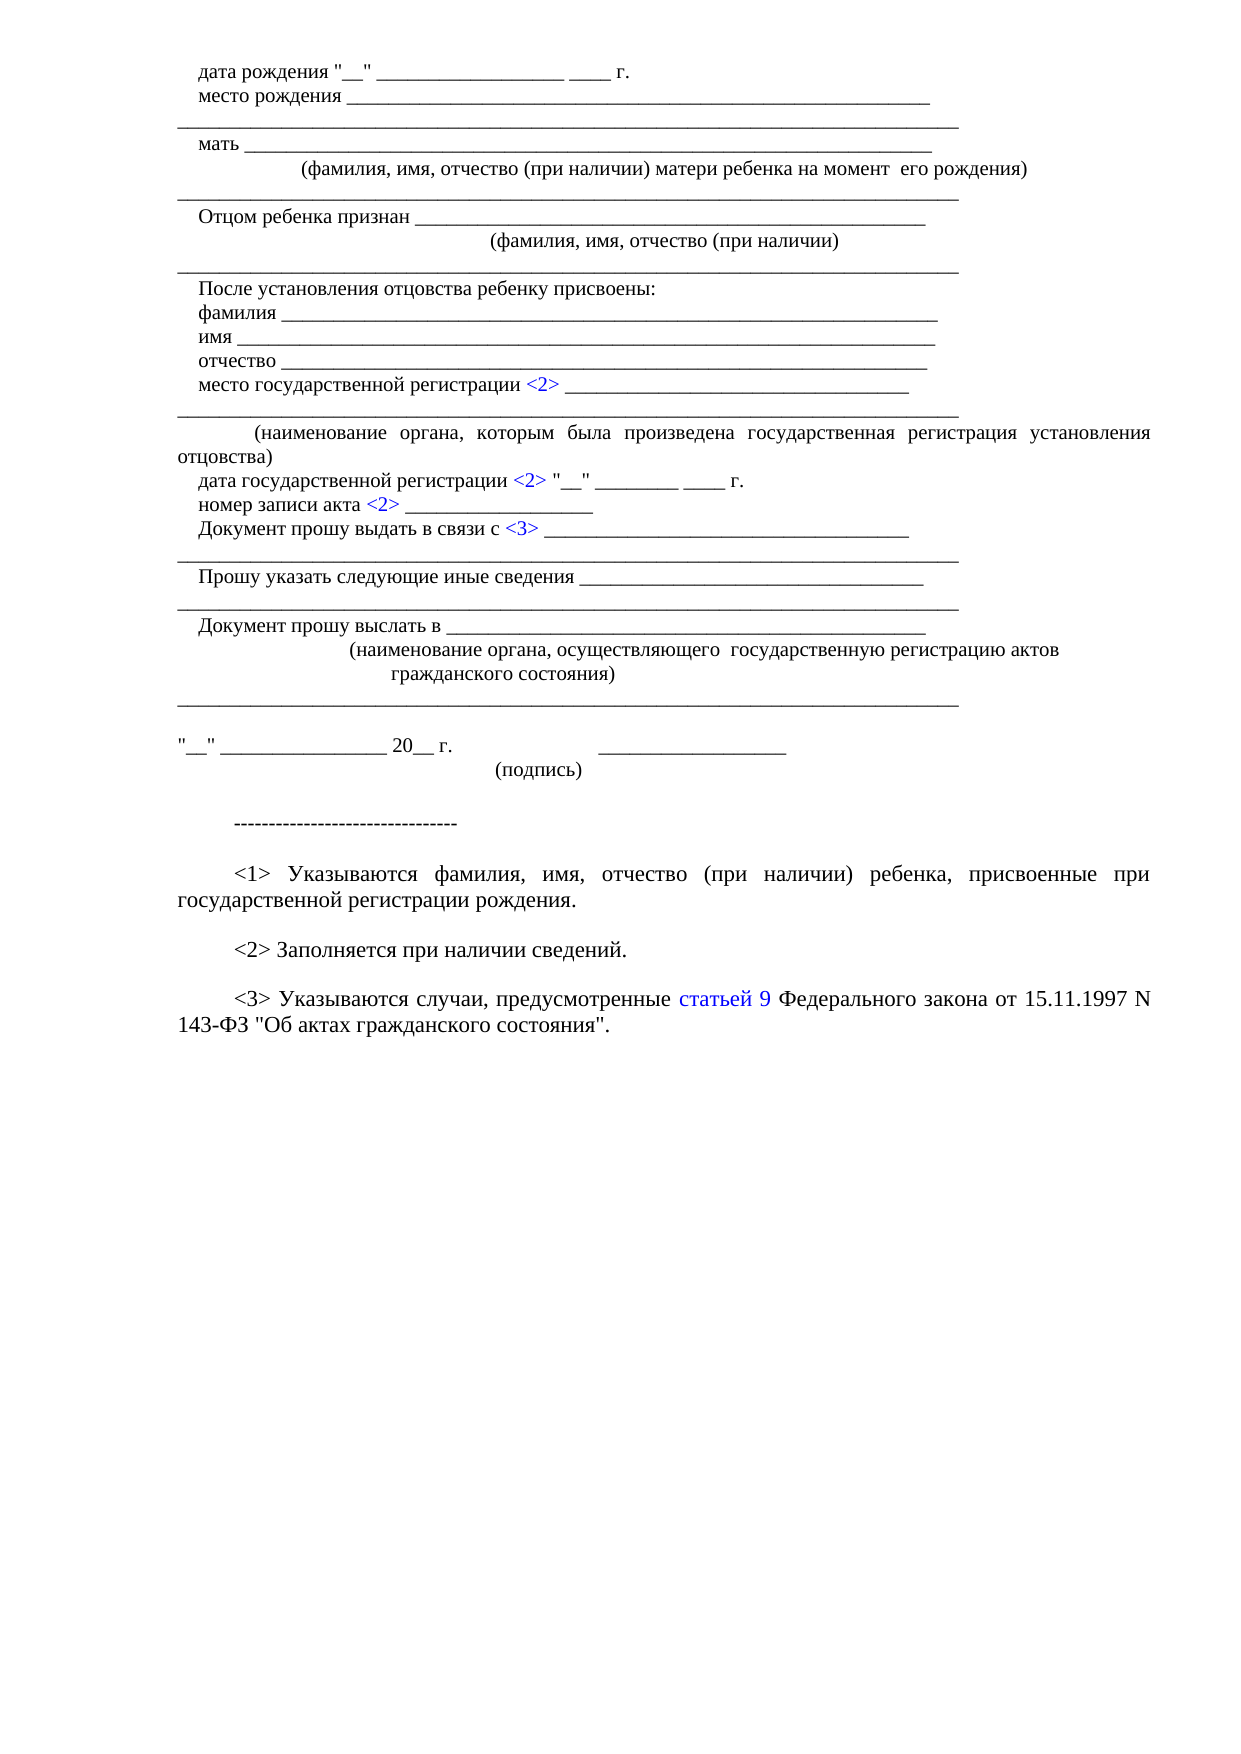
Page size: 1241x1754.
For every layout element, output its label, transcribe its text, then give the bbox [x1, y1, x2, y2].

text место государственной регистрации <2> _________________________________ [177, 372, 1152, 396]
text ___________________________________________________________________________ [177, 252, 1152, 276]
text Документ прошу выдать в связи с <3> ___________________________________ [177, 516, 1152, 540]
text ___________________________________________________________________________ [177, 107, 1152, 131]
text гражданского состояния) [177, 661, 1152, 685]
text имя ___________________________________________________________________ [177, 324, 1152, 348]
text номер записи акта <2> __________________ [177, 492, 1152, 516]
text ___________________________________________________________________________ [177, 588, 1152, 613]
text дата государственной регистрации <2> "__" ________ ____ г. [177, 468, 1152, 492]
text (фамилия, имя, отчество (при наличии) матери ребенка на момент его рождения) [177, 155, 1152, 179]
text (наименование органа, осуществляющего государственную регистрацию актов [177, 637, 1152, 661]
text Прошу указать следующие иные сведения _________________________________ [177, 564, 1152, 588]
text место рождения ________________________________________________________ [177, 83, 1152, 107]
text <2> Заполняется при наличии сведений. [177, 936, 1152, 962]
text ___________________________________________________________________________ [177, 179, 1152, 203]
text -------------------------------- [177, 809, 1152, 837]
text ___________________________________________________________________________ [177, 396, 1152, 420]
text Документ прошу выслать в ______________________________________________ [177, 613, 1152, 637]
text Отцом ребенка признан _________________________________________________ [177, 203, 1152, 228]
text дата рождения "__" __________________ ____ г. [177, 59, 1152, 83]
text ___________________________________________________________________________ [177, 685, 1152, 709]
text <3> Указываются случаи, предусмотренные статьей 9 Федерального закона от 15.11.1997 N 143-ФЗ "Об актах гражданского состояния". [177, 985, 1152, 1038]
text <1> Указываются фамилия, имя, отчество (при наличии) ребенка, присвоенные при государственной регистрации рождения. [177, 860, 1152, 913]
text отчество ______________________________________________________________ [177, 348, 1152, 372]
text (подпись) [177, 757, 1152, 781]
text "__" ________________ 20__ г. __________________ [177, 733, 1152, 757]
text ___________________________________________________________________________ [177, 540, 1152, 564]
text фамилия _______________________________________________________________ [177, 300, 1152, 324]
text мать __________________________________________________________________ [177, 131, 1152, 155]
text После установления отцовства ребенку присвоены: [177, 276, 1152, 300]
text (наименование органа, которым была произведена государственная регистрация установления отцовства) [177, 420, 1152, 468]
text (фамилия, имя, отчество (при наличии) [177, 228, 1152, 252]
